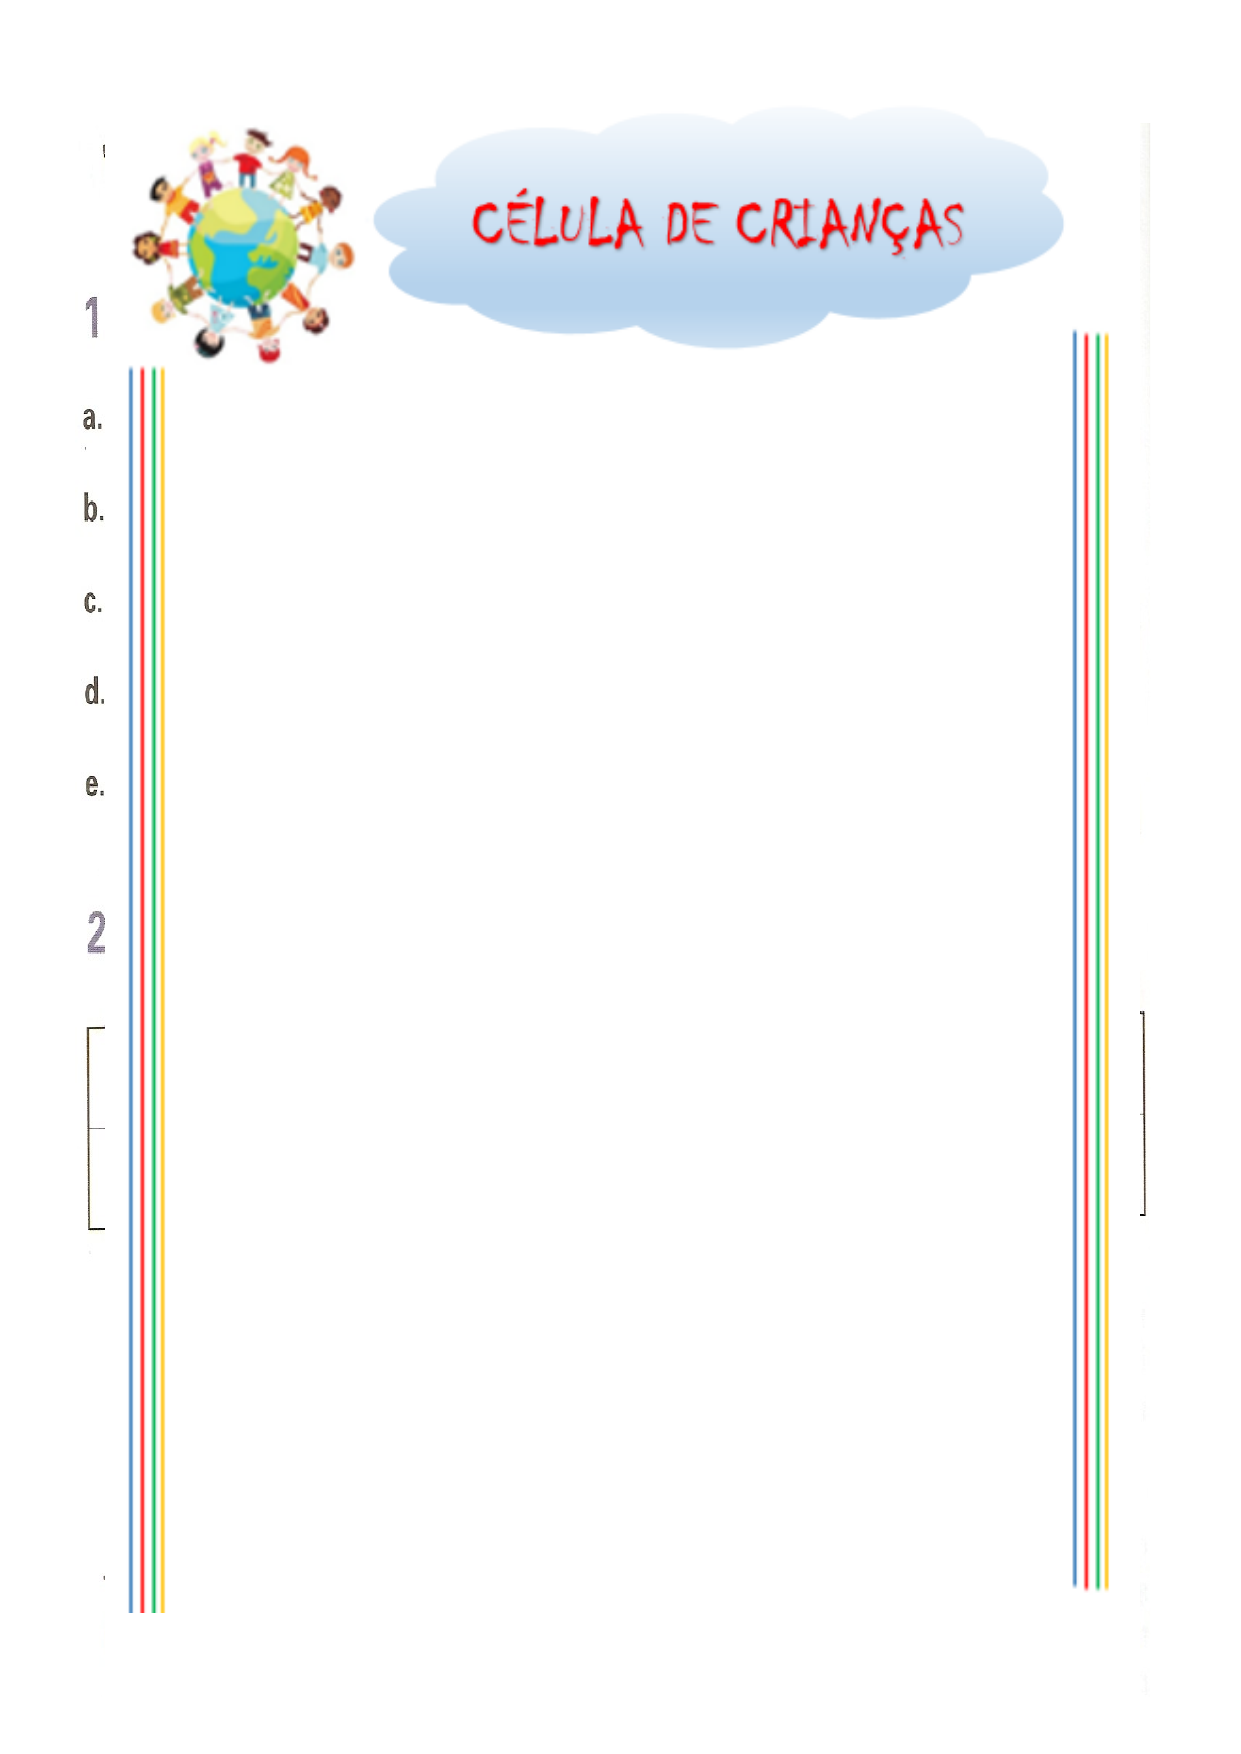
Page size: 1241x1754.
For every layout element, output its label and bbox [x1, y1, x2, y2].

picture [120, 96, 1125, 1613]
picture [1140, 123, 1150, 1697]
picture [75, 123, 105, 1697]
